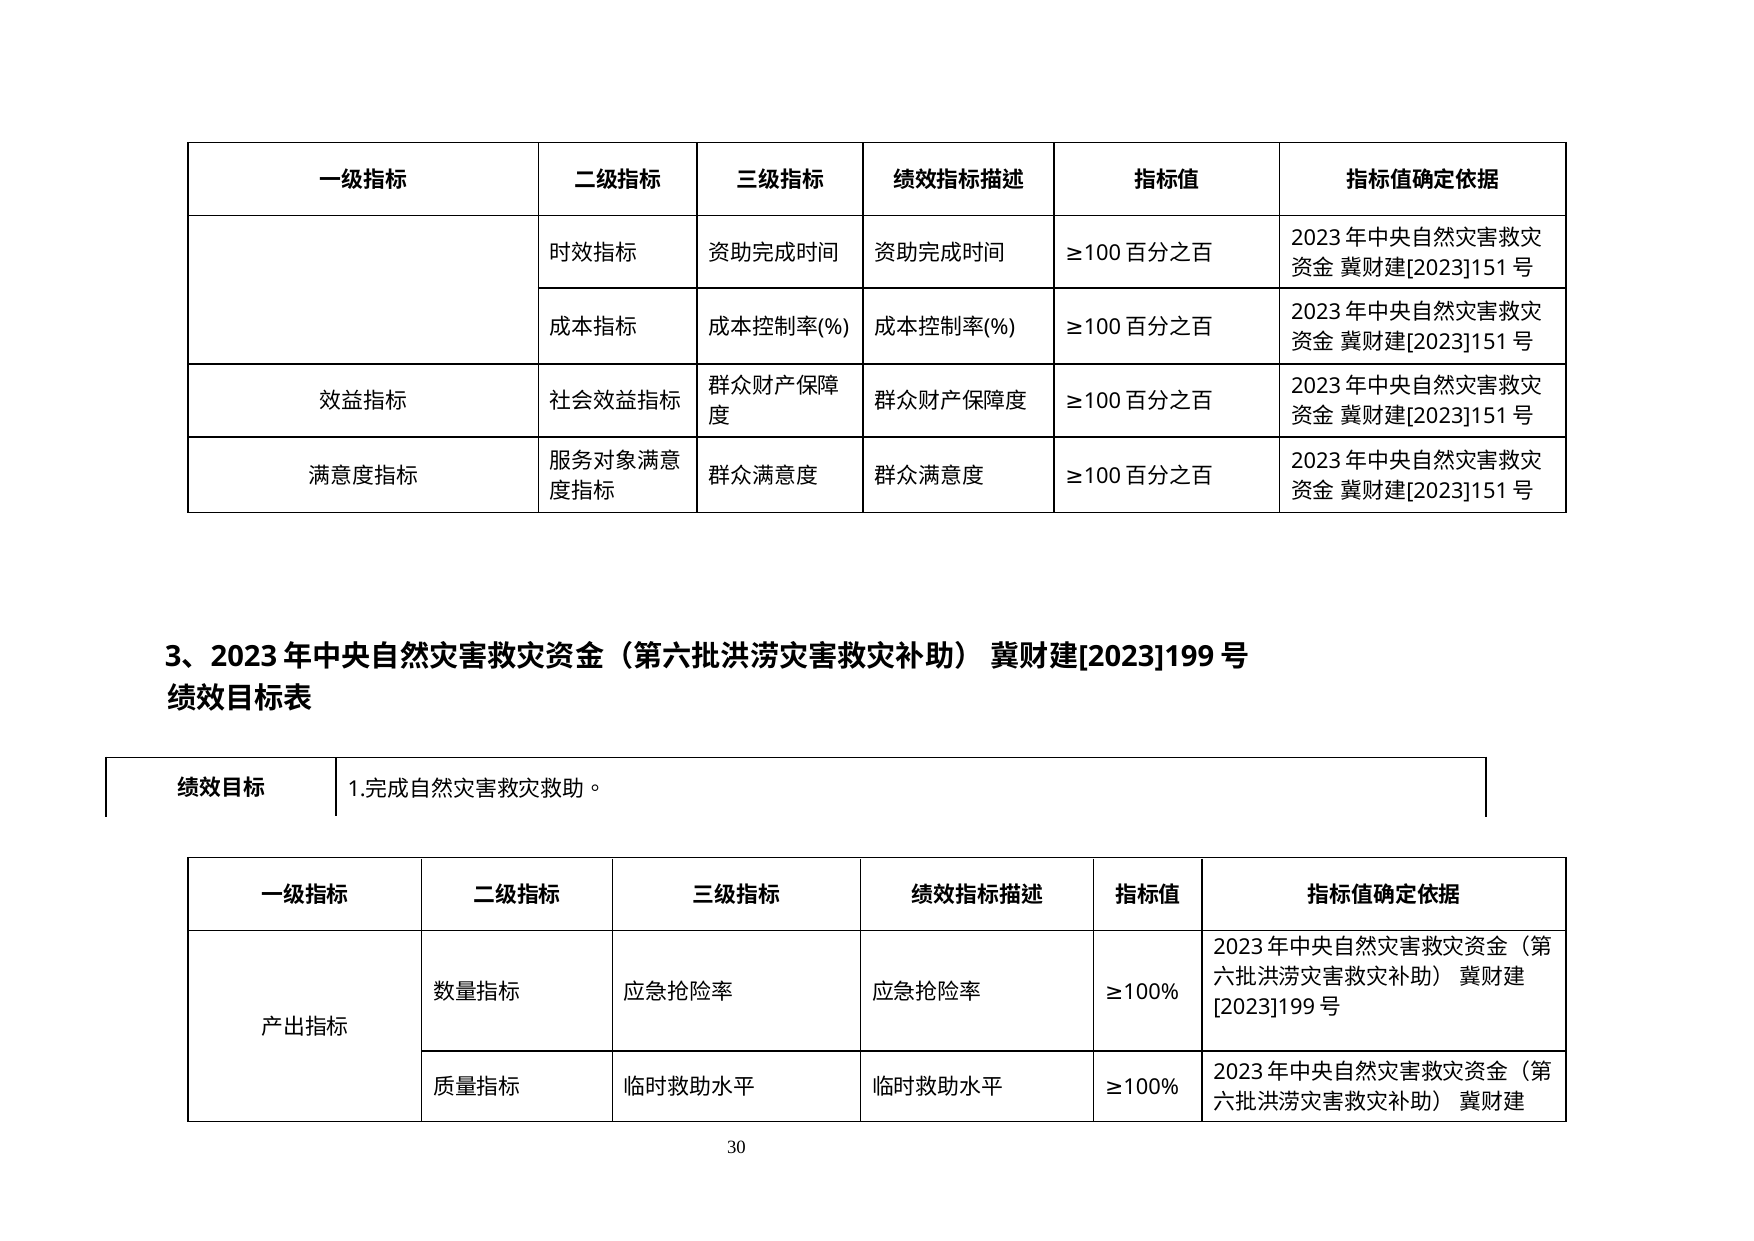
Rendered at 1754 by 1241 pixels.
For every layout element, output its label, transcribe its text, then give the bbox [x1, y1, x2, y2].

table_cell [1203, 1052, 1565, 1121]
table_cell 应急抢险率 [861, 931, 1093, 1050]
table_header 指标值 [1055, 143, 1279, 214]
table_cell 应急抢险率 [613, 931, 860, 1050]
table_cell 成本控制率(%) [864, 289, 1053, 363]
table_cell 资助完成时间 [698, 216, 862, 287]
table_cell 群众财产保障度 [698, 365, 862, 436]
table_header 绩效目标 [107, 758, 335, 815]
table_header 指标值 [1094, 858, 1202, 929]
list 绩效目标表 [106, 675, 1648, 717]
table_cell 2023年中央自然灾害救灾资金 冀财建[2023]151号 [1280, 438, 1565, 512]
table_cell ≥100百分之百 [1055, 438, 1279, 512]
table_header 1.完成自然灾害救灾救助。 [337, 758, 1485, 815]
table_cell ≥100% [1094, 931, 1201, 1050]
table_cell 资助完成时间 [864, 216, 1053, 287]
table_cell 成本控制率(%) [698, 289, 862, 363]
table_cell ≥100% [1094, 1052, 1201, 1121]
table_header 二级指标 [422, 858, 612, 929]
table_cell 群众财产保障度 [864, 365, 1053, 436]
table_cell 2023年中央自然灾害救灾资金 冀财建[2023]151号 [1280, 365, 1565, 436]
table_cell 服务对象满意度指标 [539, 438, 696, 512]
table_cell 时效指标 [539, 216, 696, 287]
table_cell 群众满意度 [864, 438, 1053, 512]
table_cell ≥100百分之百 [1055, 216, 1279, 287]
table_header 一级指标 [189, 858, 421, 929]
table_cell 成本指标 [539, 289, 696, 363]
table_cell 效益指标 [189, 365, 538, 436]
table_cell 质量指标 [422, 1052, 612, 1121]
table_cell 群众满意度 [698, 438, 862, 512]
list 3、2023年中央自然灾害救灾资金（第六批洪涝灾害救灾补助） 冀财建[2023]199号 [106, 632, 1648, 675]
table_header 二级指标 [539, 143, 696, 214]
table_cell 2023年中央自然灾害救灾资金 冀财建[2023]151号 [1280, 289, 1565, 363]
table_cell 2023年中央自然灾害救灾资金 冀财建[2023]151号 [1280, 216, 1565, 287]
table_cell 临时救助水平 [613, 1052, 860, 1121]
table_cell 数量指标 [422, 931, 612, 1050]
table_header 绩效指标描述 [861, 858, 1093, 929]
table_header 指标值确定依据 [1280, 143, 1565, 214]
table_cell ≥100百分之百 [1055, 289, 1279, 363]
table_cell ≥100百分之百 [1055, 365, 1279, 436]
table_header 一级指标 [189, 143, 538, 214]
table_header 绩效指标描述 [864, 143, 1053, 214]
table_header 三级指标 [613, 858, 860, 929]
table_cell 临时救助水平 [861, 1052, 1093, 1121]
table_header 三级指标 [698, 143, 862, 214]
table_cell 社会效益指标 [539, 365, 696, 436]
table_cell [1203, 931, 1565, 1050]
table_cell 产出指标 [189, 931, 421, 1121]
table_cell 满意度指标 [189, 438, 538, 512]
table_header 指标值确定依据 [1203, 858, 1565, 929]
